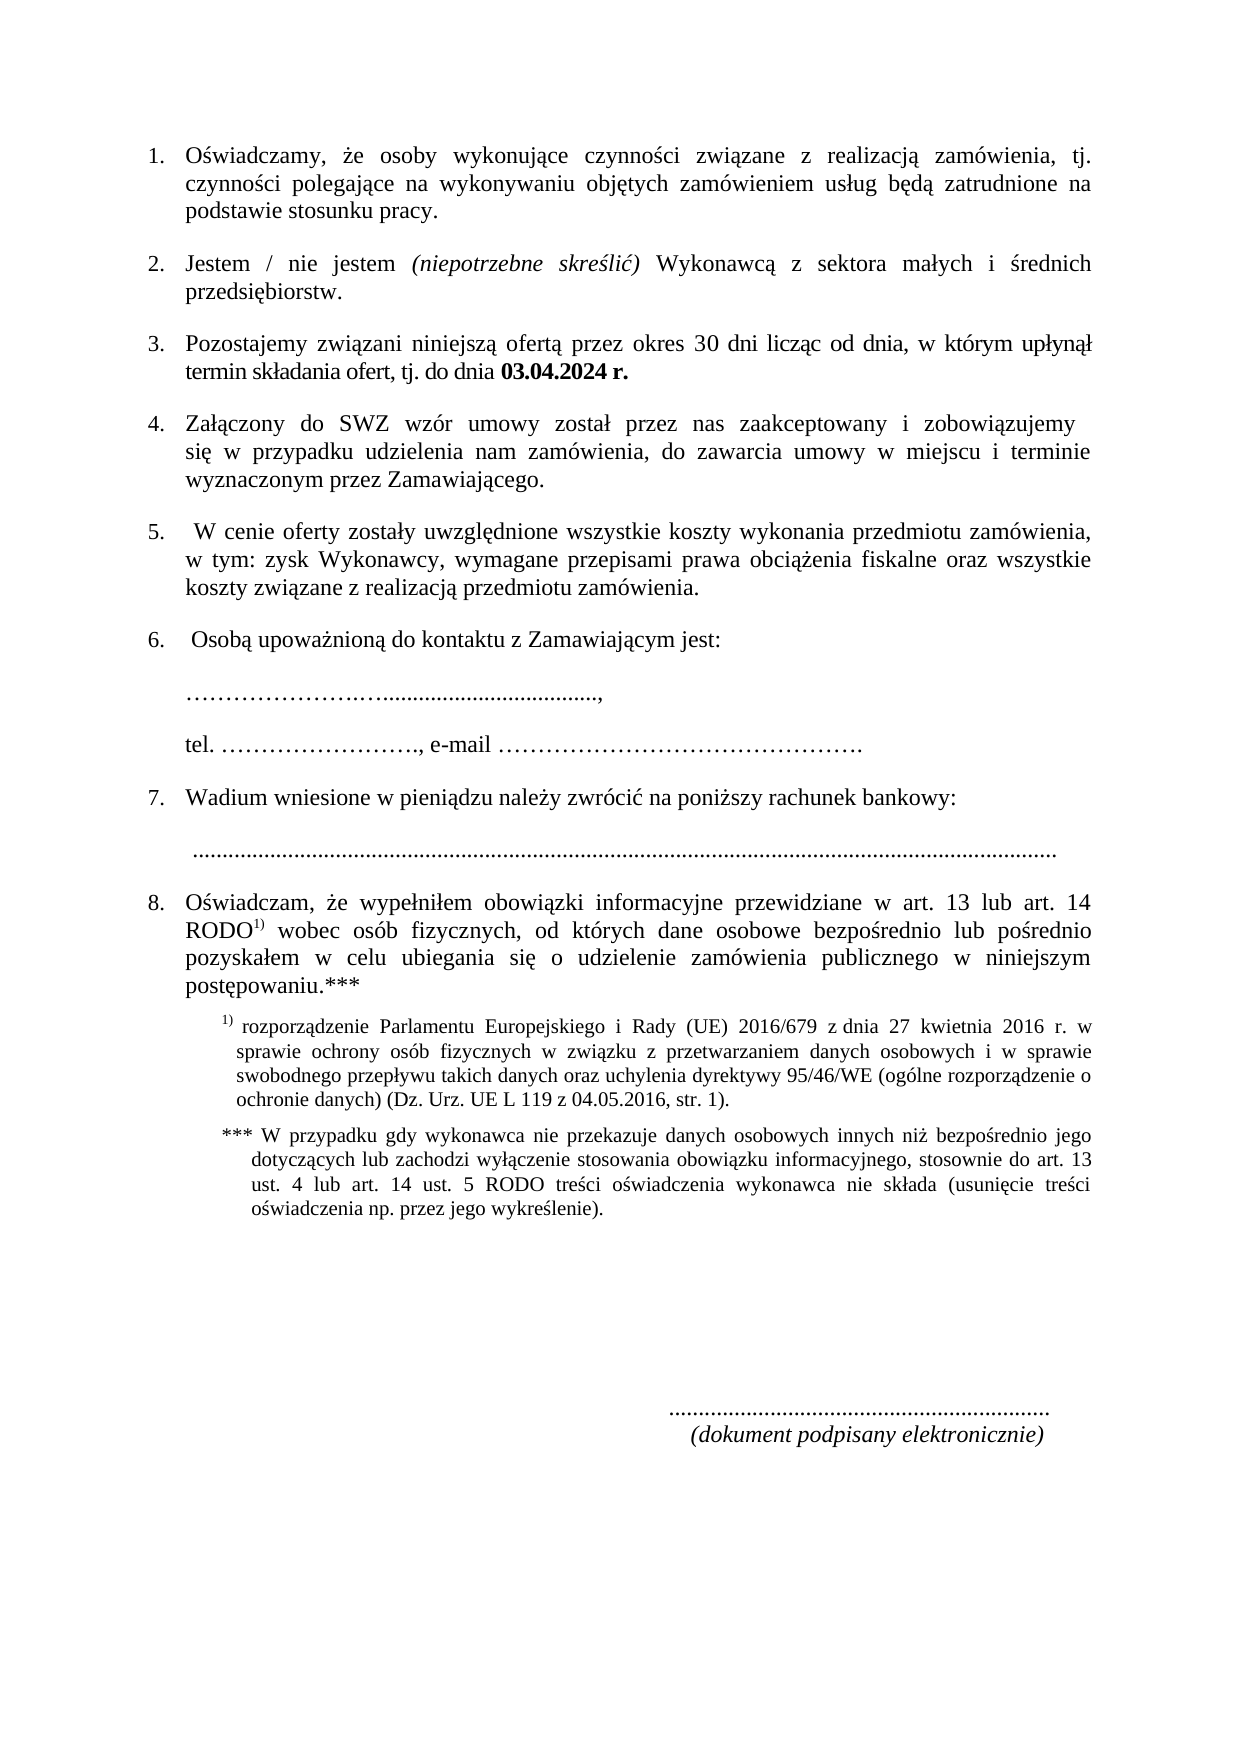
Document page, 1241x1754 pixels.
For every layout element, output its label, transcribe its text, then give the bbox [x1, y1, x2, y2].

list W cenie oferty zostały uwzględnione wszystkie koszty wykonania przedmiotu zamówienia, w tym: zysk Wykonawcy, wymagane przepisami prawa obciążenia fiskalne oraz wszystkie koszty związane z realizacją przedmiotu zamówienia. [148, 517, 1093, 600]
list Załączony do SWZ wzór umowy został przez nas zaakceptowany i zobowiązujemy się w przypadku udzielenia nam zamówienia, do zawarcia umowy w miejscu i terminie wyznaczonym przez Zamawiającego. [148, 409, 1093, 492]
text *** W przypadku gdy wykonawca nie przekazuje danych osobowych innych niż bezpośrednio jego dotyczących lub zachodzi wyłączenie stosowania obowiązku informacyjnego, stosownie do art. 13 ust. 4 lub art. 14 ust. 5 RODO treści oświadczenia wykonawca nie składa (usunięcie treści oświadczenia np. przez jego wykreślenie). [221, 1123, 1093, 1219]
list Pozostajemy związani niniejszą ofertą przez okres 30 dni licząc od dnia, w którym upłynął termin składania ofert, tj. do dnia 03.04.2024 r. [148, 329, 1093, 384]
text ................................................................ [221, 1392, 1093, 1420]
text (dokument podpisany elektronicznie) [148, 1420, 1093, 1448]
list Oświadczamy, że osoby wykonujące czynności związane z realizacją zamówienia, tj. czynności polegające na wykonywaniu objętych zamówieniem usług będą zatrudnione na podstawie stosunku pracy. [148, 141, 1093, 224]
text tel. ……………………., e-mail ………………………………………. [185, 730, 1093, 758]
text 1) rozporządzenie Parlamentu Europejskiego i Rady (UE) 2016/679 z dnia 27 kwietnia 2016 r. w sprawie ochrony osób fizycznych w związku z przetwarzaniem danych osobowych i w sprawie swobodnego przepływu takich danych oraz uchylenia dyrektywy 95/46/WE (ogólne rozporządzenie o ochronie danych) (Dz. Urz. UE L 119 z 04.05.2016, str. 1). [221, 1011, 1093, 1111]
list Osobą upoważnioną do kontaktu z Zamawiającym jest: [148, 625, 1093, 653]
list Wadium wniesione w pieniądzu należy zwrócić na poniższy rachunek bankowy: [148, 783, 1093, 811]
list Oświadczam, że wypełniłem obowiązki informacyjne przewidziane w art. 13 lub art. 14 RODO1) wobec osób fizycznych, od których dane osobowe bezpośrednio lub pośrednio pozyskałem w celu ubiegania się o udzielenie zamówienia publicznego w niniejszym postępowaniu.*** [148, 888, 1093, 998]
text ................................................................................................................................................. [148, 836, 1093, 863]
text ………………….…...................................., [185, 678, 1093, 705]
list Jestem / nie jestem (niepotrzebne skreślić) Wykonawcą z sektora małych i średnich przedsiębiorstw. [148, 249, 1093, 304]
